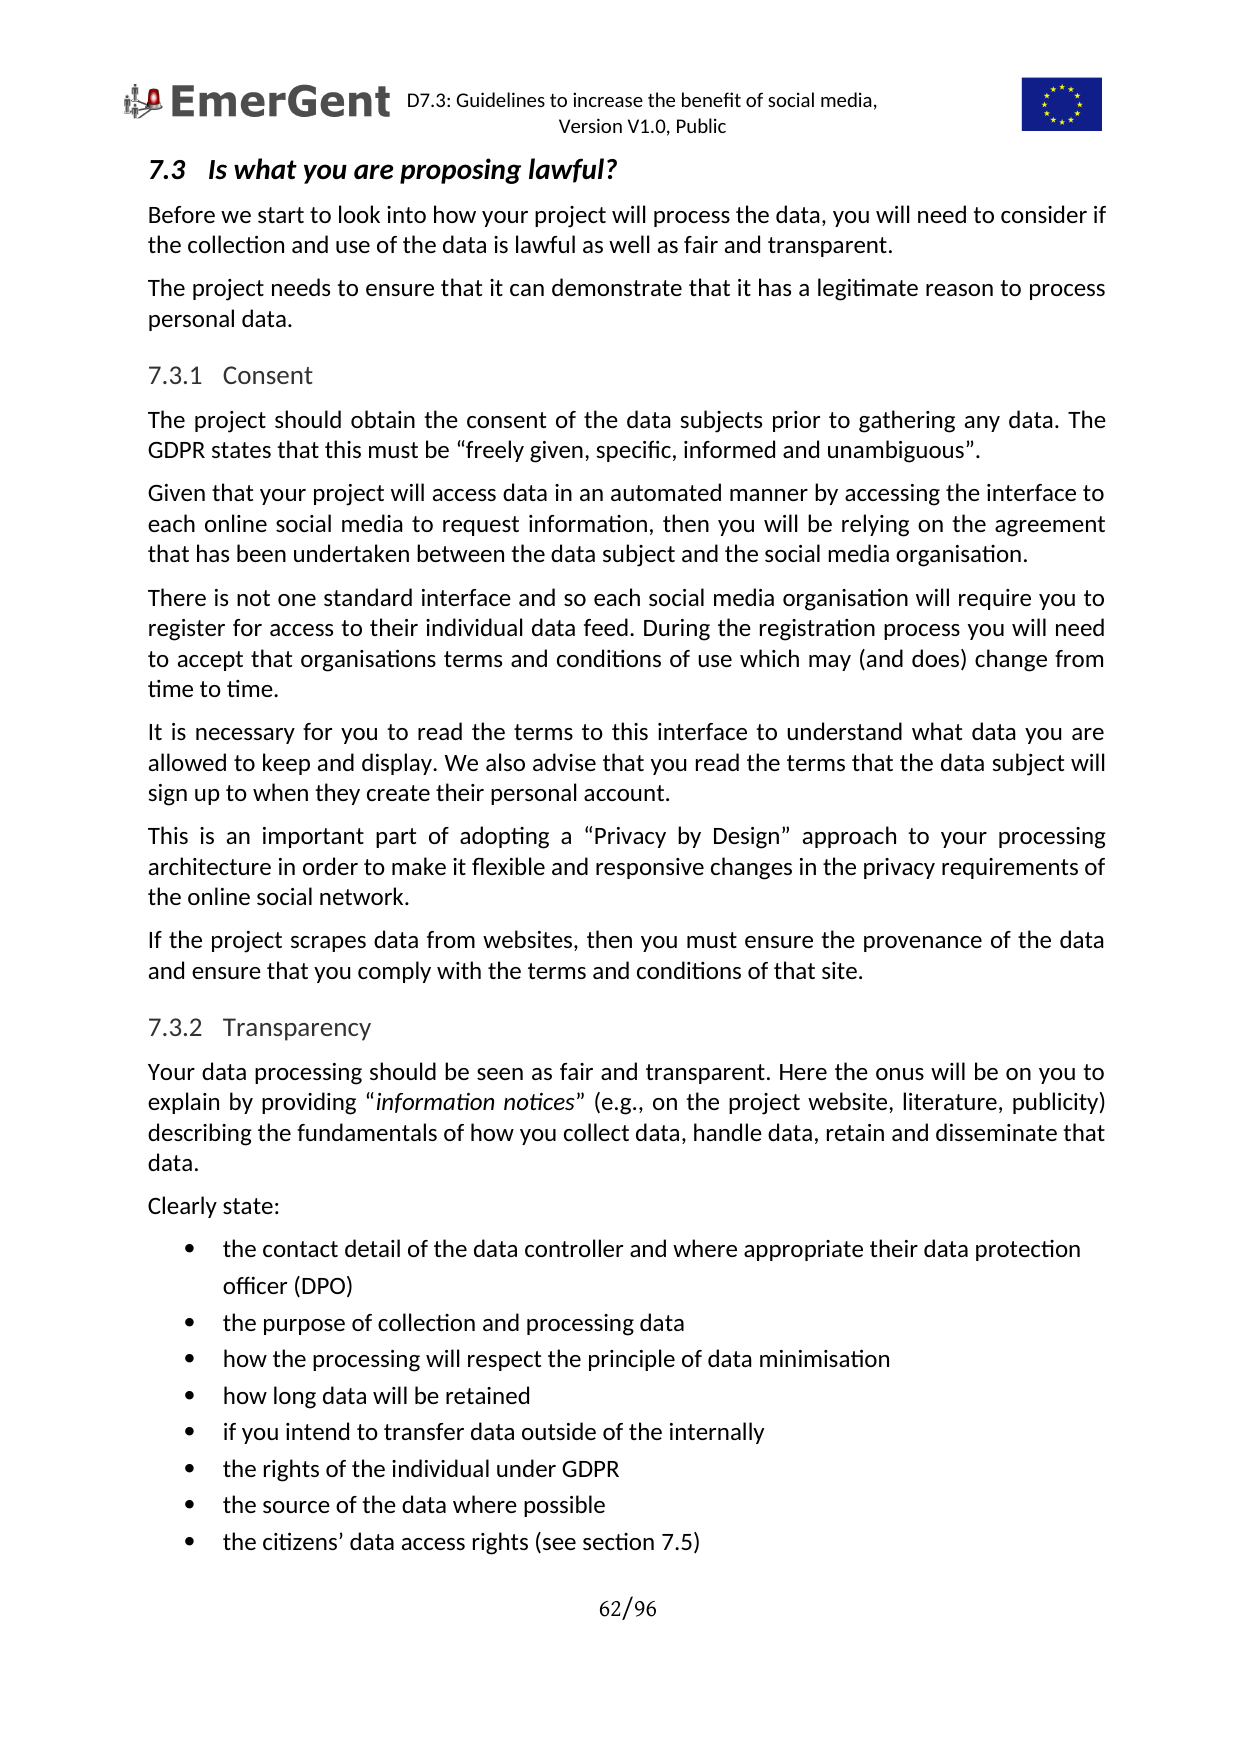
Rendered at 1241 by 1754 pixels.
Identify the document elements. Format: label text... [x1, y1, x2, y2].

text Before we start to look into how your project will process the data, you will need to consider if the collection and use of the data is lawful as well as fair and transparent. [148, 199, 1107, 260]
list how the processing will respect the principle of data minimisation [185, 1343, 1107, 1374]
text The project should obtain the consent of the data subjects prior to gathering any data. The GDPR states that this must be “freely given, specific, informed and unambiguous”. [148, 404, 1107, 465]
text Clearly state: [148, 1191, 1107, 1221]
text This is an important part of adopting a “Privacy by Design” approach to your processing architecture in order to make it flexible and responsive changes in the privacy requirements of the online social network. [148, 820, 1107, 912]
list the rights of the individual under GDPR [185, 1453, 1107, 1483]
text If the project scrapes data from websites, then you must ensure the provenance of the data and ensure that you comply with the terms and conditions of that site. [148, 924, 1107, 985]
text The project needs to ensure that it can demonstrate that it has a legitimate reason to process personal data. [148, 272, 1107, 333]
text Your data processing should be seen as fair and transparent. Here the onus will be on you to explain by providing “information notices” (e.g., on the project website, literature, publicity) describing the fundamentals of how you collect data, handle data, retain and disseminate that data. [148, 1056, 1107, 1178]
list the citizens’ data access rights (see section 7.5) [185, 1526, 1107, 1557]
list the source of the data where possible [185, 1489, 1107, 1520]
list the contact detail of the data controller and where appropriate their data protection officer (DPO) [185, 1233, 1107, 1301]
picture [1020, 76, 1102, 131]
picture [123, 83, 390, 119]
text Given that your project will access data in an automated manner by accessing the interface to each online social media to request information, then you will be relying on the agreement that has been undertaken between the data subject and the social media organisation. [148, 478, 1107, 569]
text It is necessary for you to read the terms to this interface to understand what data you are allowed to keep and display. We also advise that you read the terms that the data subject will sign up to when they create their personal account. [148, 716, 1107, 808]
list if you intend to transfer data outside of the internally [185, 1416, 1107, 1447]
list how long data will be retained [185, 1380, 1107, 1410]
subtitle Consent [148, 358, 1107, 392]
subtitle Transparency [148, 1010, 1107, 1043]
subtitle Is what you are proposing lawful? [148, 151, 1107, 186]
text There is not one standard interface and so each social media organisation will require you to register for access to their individual data feed. During the registration process you will need to accept that organisations terms and conditions of use which may (and does) change from time to time. [148, 582, 1107, 704]
list the purpose of collection and processing data [185, 1307, 1107, 1337]
